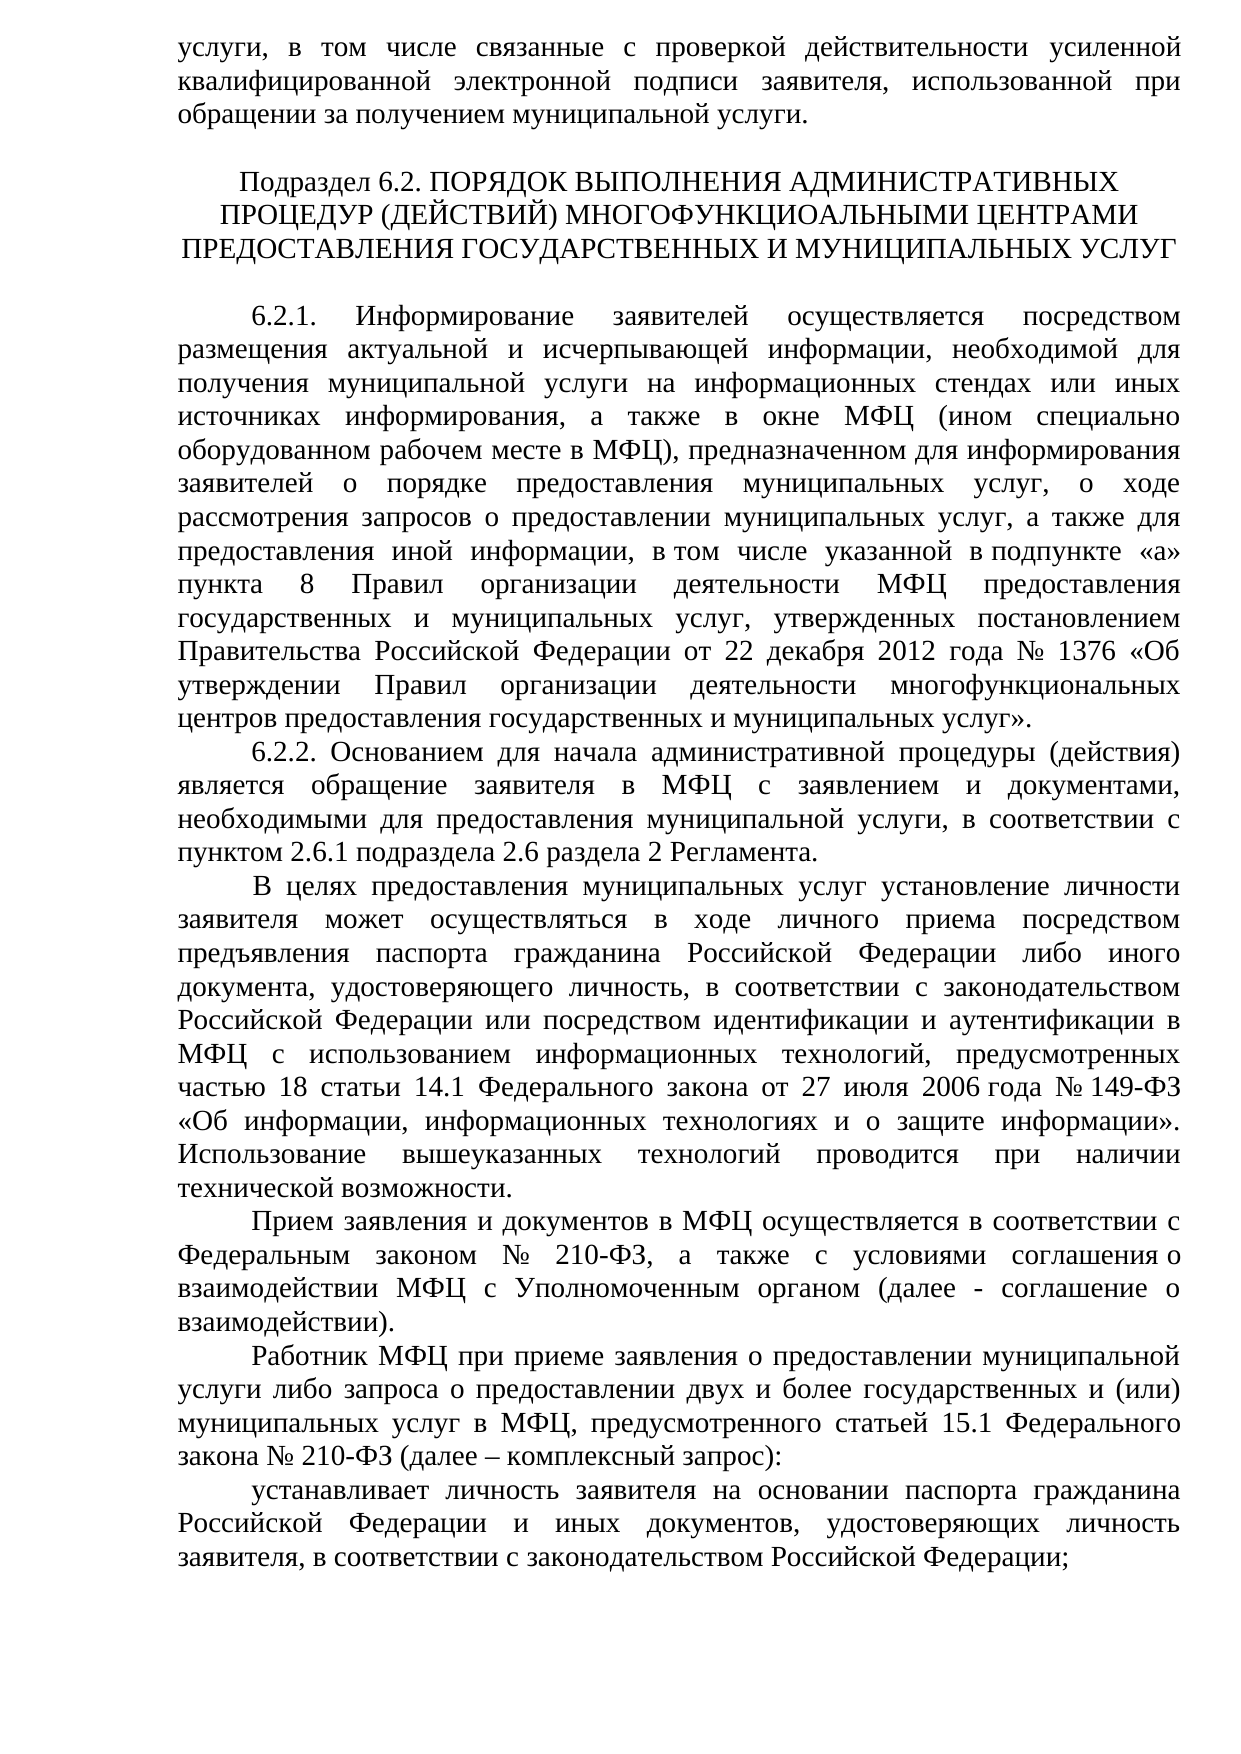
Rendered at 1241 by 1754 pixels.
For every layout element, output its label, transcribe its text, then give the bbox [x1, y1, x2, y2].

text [177, 29, 1181, 130]
text 6.2.2. Основанием для начала административной процедуры (действия) является обращение заявителя в МФЦ с заявлением и документами, необходимыми для предоставления муниципальной услуги, в соответствии с пунктом 2.6.1 подраздела 2.6 раздела 2 Регламента. [177, 734, 1181, 868]
text В целях предоставления муниципальных услуг установление личности заявителя может осуществляться в ходе личного приема посредством предъявления паспорта гражданина Российской Федерации либо иного документа, удостоверяющего личность, в соответствии с законодательством Российской Федерации или посредством идентификации и аутентификации в МФЦ с использованием информационных технологий, предусмотренных частью 18 статьи 14.1 Федерального закона от 27 июля 2006 года № 149-ФЗ «Об информации, информационных технологиях и о защите информации». Использование вышеуказанных технологий проводится при наличии технической возможности. [177, 868, 1181, 1203]
text Работник МФЦ при приеме заявления о предоставлении муниципальной услуги либо запроса о предоставлении двух и более государственных и (или) муниципальных услуг в МФЦ, предусмотренного статьей 15.1 Федерального закона № 210-ФЗ (далее – комплексный запрос): [177, 1338, 1181, 1472]
text 6.2.1. Информирование заявителей осуществляется посредством размещения актуальной и исчерпывающей информации, необходимой для получения муниципальной услуги на информационных стендах или иных источниках информирования, а также в окне МФЦ (ином специально оборудованном рабочем месте в МФЦ), предназначенном для информирования заявителей о порядке предоставления муниципальных услуг, о ходе рассмотрения запросов о предоставлении муниципальных услуг, а также для предоставления иной информации, в том числе указанной в подпункте «а» пункта 8 Правил организации деятельности МФЦ предоставления государственных и муниципальных услуг, утвержденных постановлением Правительства Российской Федерации от 22 декабря 2012 года № 1376 «Об утверждении Правил организации деятельности многофункциональных центров предоставления государственных и муниципальных услуг». [177, 298, 1181, 734]
text Прием заявления и документов в МФЦ осуществляется в соответствии с Федеральным законом № 210-ФЗ, а также с условиями соглашения о взаимодействии МФЦ с Уполномоченным органом (далее - соглашение о взаимодействии). [177, 1203, 1181, 1338]
text устанавливает личность заявителя на основании паспорта гражданина Российской Федерации и иных документов, удостоверяющих личность заявителя, в соответствии с законодательством Российской Федерации; [177, 1472, 1181, 1572]
text Подраздел 6.2. ПОРЯДОК ВЫПОЛНЕНИЯ АДМИНИСТРАТИВНЫХ ПРОЦЕДУР (ДЕЙСТВИЙ) МНОГОФУНКЦИОАЛЬНЫМИ ЦЕНТРАМИ ПРЕДОСТАВЛЕНИЯ ГОСУДАРСТВЕННЫХ И МУНИЦИПАЛЬНЫХ УСЛУГ [177, 164, 1181, 264]
